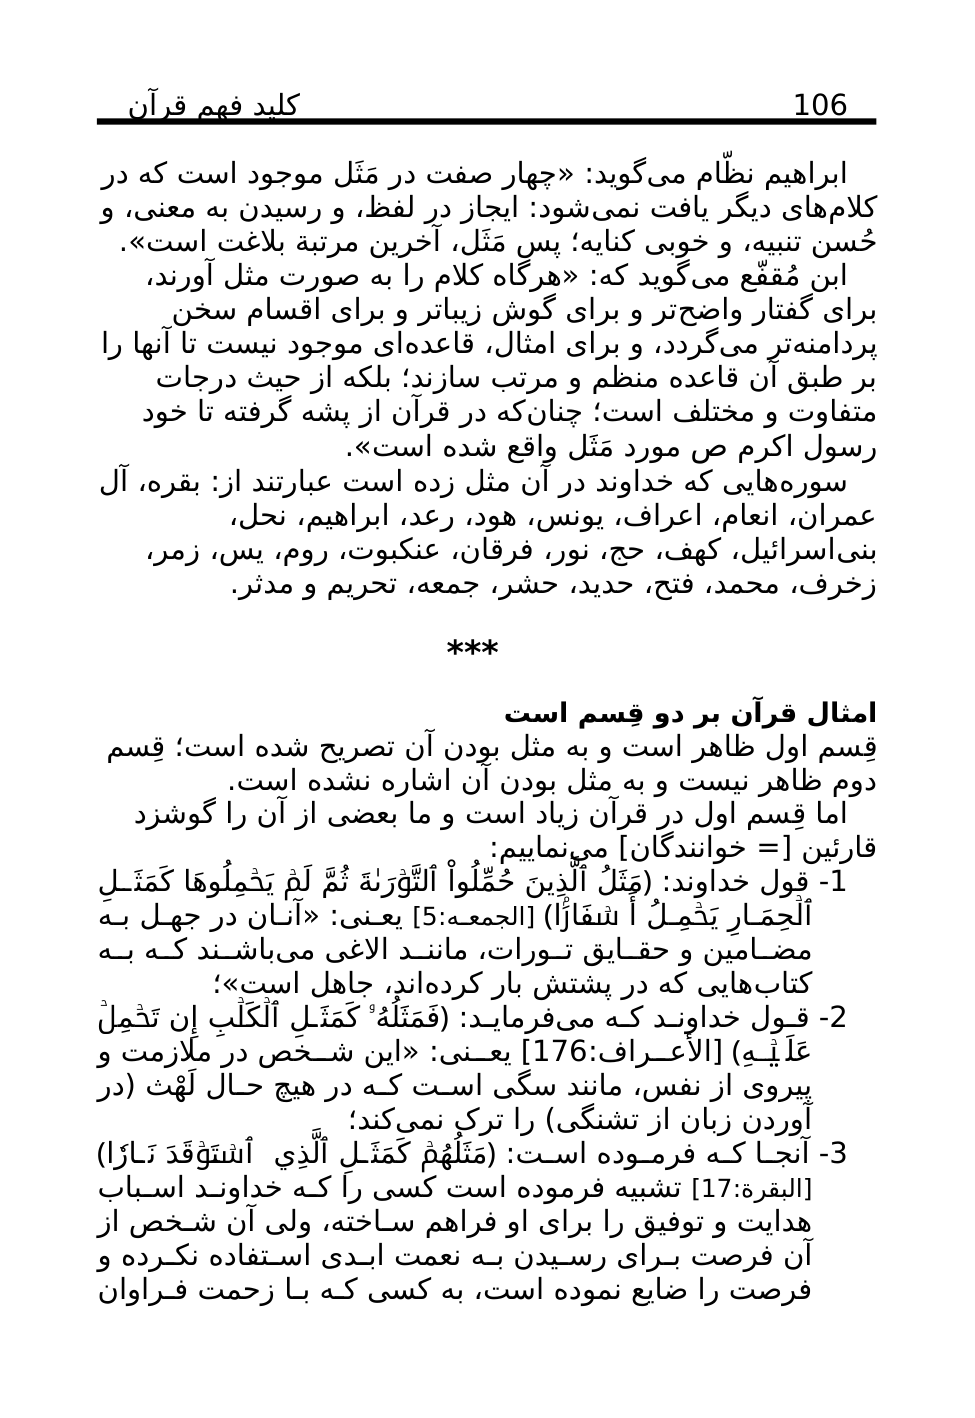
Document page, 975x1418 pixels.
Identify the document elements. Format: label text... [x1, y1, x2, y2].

text سوره‌هایی که خداوند در آن مثل زده ‌است عبارتند از: بقره، آل عمران، انعام، اعراف، یونس، هود، رعد، ابراهیم، نحل، بنی‌اسرائیل، کهف، حج، نور، فرقان، عنکبوت، روم، یس، زمر، زخرف، محمد، فتح، حدید، حشر، جمعه، تحریم و مدثر. [97, 464, 877, 600]
text ابراهیم نظّام می‌گوید: «چهار صفت در مَثَل موجود است که در کلام‌های دیگر یافت نمی‌شود: ایجاز در لفظ، و رسیدن به معنى، و حُسن تنبیه، و خوبی کنایه؛ پس مَثَل، آخرین مرتبة بلاغت است». [97, 156, 877, 258]
text امثال قرآن بر دو قِسم است [97, 697, 877, 729]
text *** [97, 633, 877, 672]
text 1- قول خداوند: ﴿مَثَلُ ٱلَّذِينَ حُمِّلُواْ ٱلتَّوۡرَىٰةَ ثُمَّ لَمۡ يَحۡمِلُوهَا كَمَثَلِ ٱلۡحِمَارِ يَحۡمِلُ أَسۡفَارَۢا﴾ [الجمعه:5] یعنی: «آنان در جهل به مضامین و حقایق تورات، مانند الاغی می‌باشند که به کتاب‌هایی که در پشتش بار کرده‌اند، جاهل است»؛ [97, 865, 848, 1001]
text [97, 1136, 848, 1306]
text قِسم اول ظاهر است و به مثل بودن آن تصریح شده ‌است؛ قِسم دوم ظاهر نیست و به مثل بودن آن اشاره نشده ‌است. [97, 729, 877, 797]
text ابن مُقفّع می‌گوید که: «هرگاه کلام را به صورت مثل آورند، برای گفتار واضح‌تر و برای گوش زیباتر و برای اقسام سخن پردامنه‌تر می‌گردد، و برای امثال، قاعده‌ای موجود نیست تا آنها را بر طبق آن قاعده منظم و مرتب سازند؛ بلکه از حیث درجات متفاوت و مختلف است؛ چنان‌که در قرآن از پشه گرفته تا خود رسول اکرم ص مورد مَثَل واقع شده است». [97, 258, 877, 464]
text اما قِسم اول در قرآن زیاد است و ما بعضی از آن را گوشزد قارئین [= خوانندگان] می‌نماییم: [97, 797, 877, 865]
text 2- قول خداوند که می‌فرماید: ﴿فَمَثَلُهُۥ كَمَثَلِ ٱلۡكَلۡبِ إِن تَحۡمِلۡ عَلَيۡهِ﴾ [الأعراف:176] یعنی: «این شخص در ملازمت و پیروی از نفس، مانند سگی است که در هیچ حال لَهْث (در آوردن زبان از تشنگی) را ترک نمی‌کند؛ [97, 1001, 848, 1136]
